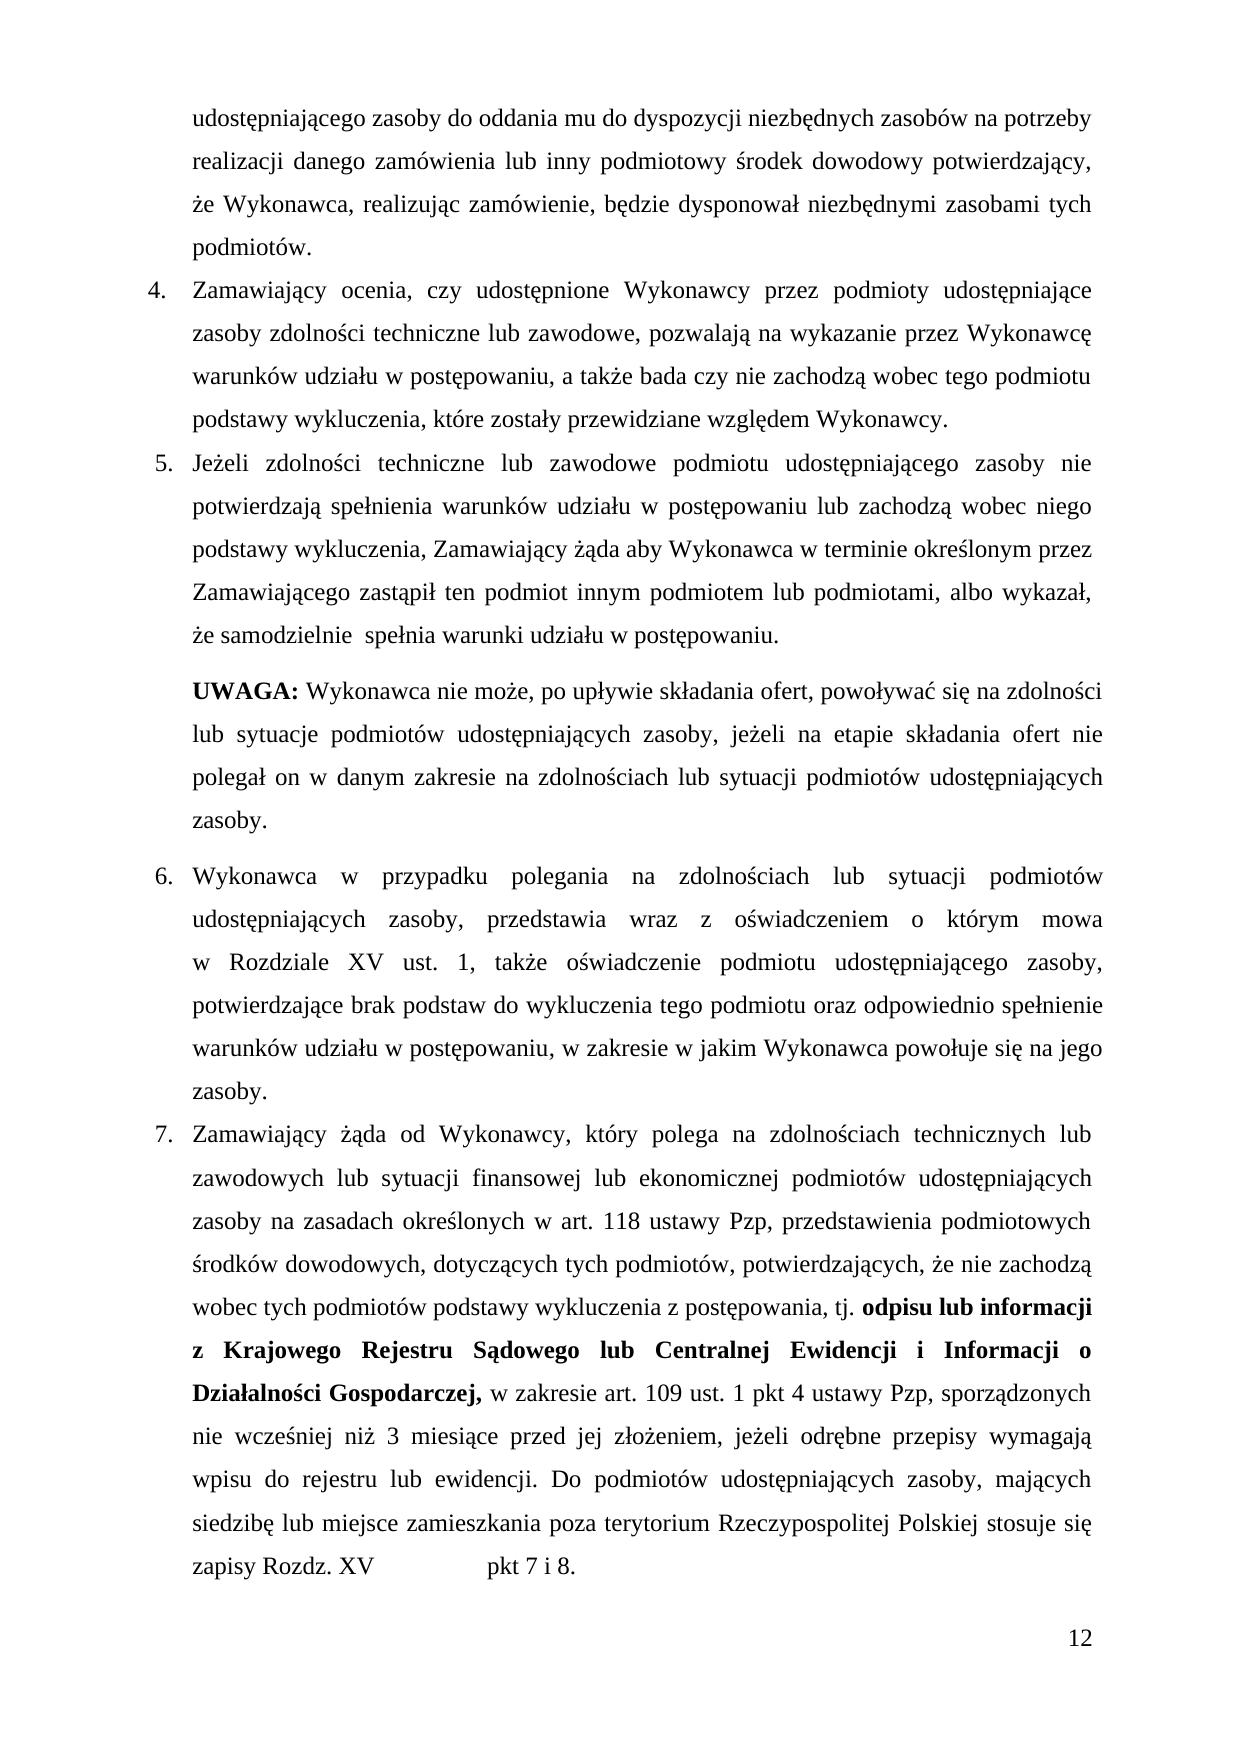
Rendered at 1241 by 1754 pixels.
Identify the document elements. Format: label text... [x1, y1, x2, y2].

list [148, 103, 1092, 261]
list UWAGA: Wykonawca nie może, po upływie składania ofert, powoływać się na zdolności lub sytuacje podmiotów udostępniających zasoby, jeżeli na etapie składania ofert nie polegał on w danym zakresie na zdolnościach lub sytuacji podmiotów udostępniających zasoby. [192, 676, 1104, 834]
list Zamawiający ocenia, czy udostępnione Wykonawcy przez podmioty udostępniające zasoby zdolności techniczne lub zawodowe, pozwalają na wykazanie przez Wykonawcę warunków udziału w postępowaniu, a także bada czy nie zachodzą wobec tego podmiotu podstawy wykluczenia, które zostały przewidziane względem Wykonawcy. [148, 275, 1092, 433]
list Jeżeli zdolności techniczne lub zawodowe podmiotu udostępniającego zasoby nie potwierdzają spełnienia warunków udziału w postępowaniu lub zachodzą wobec niego podstawy wykluczenia, Zamawiający żąda aby Wykonawca w terminie określonym przez Zamawiającego zastąpił ten podmiot innym podmiotem lub podmiotami, albo wykazał, że samodzielnie spełnia warunki udziału w postępowaniu. [154, 448, 1092, 649]
list Wykonawca w przypadku polegania na zdolnościach lub sytuacji podmiotów udostępniających zasoby, przedstawia wraz z oświadczeniem o którym mowa w Rozdziale XV ust. 1, także oświadczenie podmiotu udostępniającego zasoby, potwierdzające brak podstaw do wykluczenia tego podmiotu oraz odpowiednio spełnienie warunków udziału w postępowaniu, w zakresie w jakim Wykonawca powołuje się na jego zasoby. [154, 861, 1104, 1105]
list Zamawiający żąda od Wykonawcy, który polega na zdolnościach technicznych lub zawodowych lub sytuacji finansowej lub ekonomicznej podmiotów udostępniających zasoby na zasadach określonych w art. 118 ustawy Pzp, przedstawienia podmiotowych środków dowodowych, dotyczących tych podmiotów, potwierdzających, że nie zachodzą wobec tych podmiotów podstawy wykluczenia z postępowania, tj. odpisu lub informacji z Krajowego Rejestru Sądowego lub Centralnej Ewidencji i Informacji o Działalności Gospodarczej, w zakresie art. 109 ust. 1 pkt 4 ustawy Pzp, sporządzonych nie wcześniej niż 3 miesiące przed jej złożeniem, jeżeli odrębne przepisy wymagają wpisu do rejestru lub ewidencji. Do podmiotów udostępniających zasoby, mających siedzibę lub miejsce zamieszkania poza terytorium Rzeczypospolitej Polskiej stosuje się zapisy Rozdz. XV pkt 7 i 8. [154, 1119, 1092, 1579]
